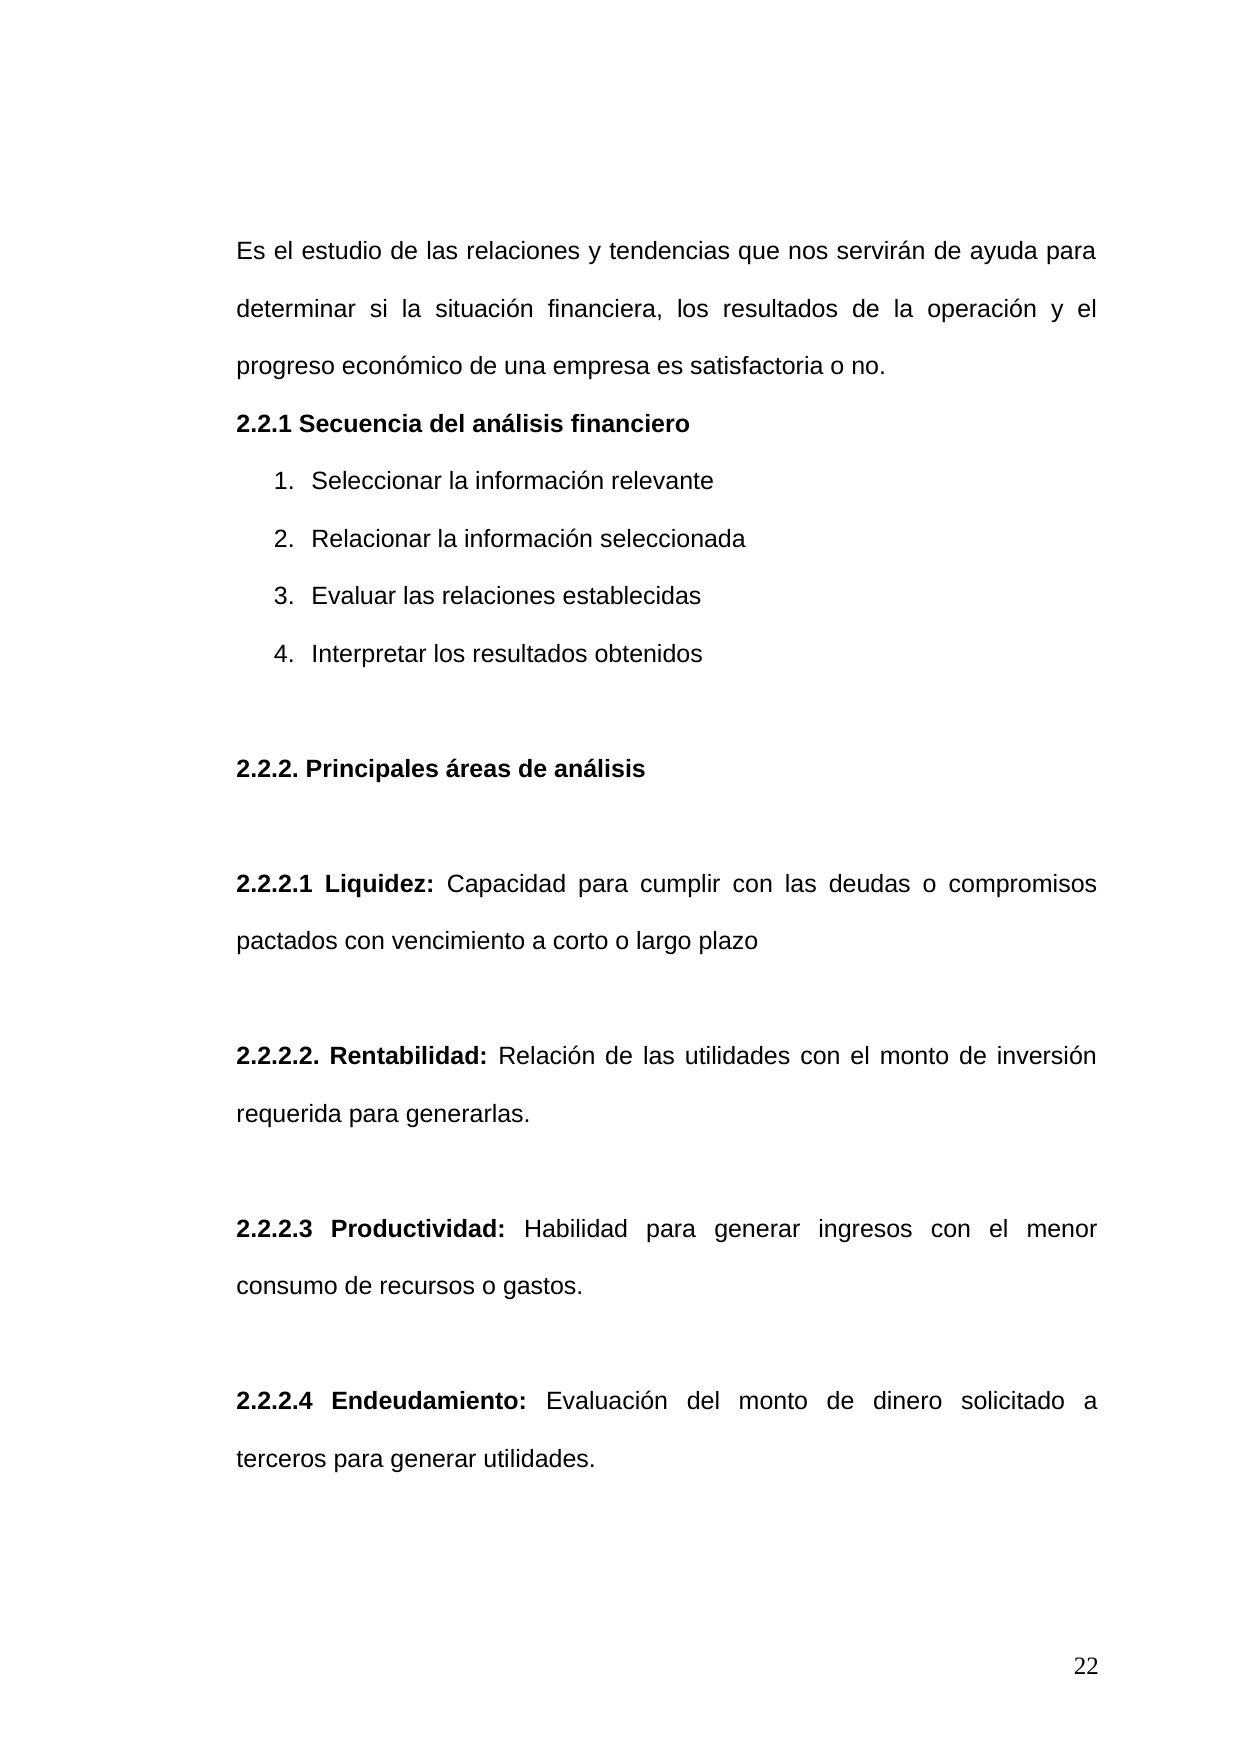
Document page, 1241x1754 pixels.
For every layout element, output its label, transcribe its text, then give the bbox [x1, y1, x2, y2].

text 2.2.2.1 Liquidez: Capacidad para cumplir con las deudas o compromisos pactados con vencimiento a corto o largo plazo [236, 869, 1098, 955]
text 2.2.1 Secuencia del análisis financiero [236, 409, 1098, 437]
text Es el estudio de las relaciones y tendencias que nos servirán de ayuda para determinar si la situación financiera, los resultados de la operación y el progreso económico de una empresa es satisfactoria o no. [236, 236, 1098, 380]
text 2.2.2.2. Rentabilidad: Relación de las utilidades con el monto de inversión requerida para generarlas. [236, 1041, 1098, 1127]
list Relacionar la información seleccionada [274, 524, 1098, 552]
text 2.2.2.3 Productividad: Habilidad para generar ingresos con el menor consumo de recursos o gastos. [236, 1214, 1098, 1300]
text 2.2.2.4 Endeudamiento: Evaluación del monto de dinero solicitado a terceros para generar utilidades. [236, 1386, 1098, 1472]
list Seleccionar la información relevante [274, 466, 1098, 495]
list Interpretar los resultados obtenidos [274, 639, 1098, 667]
text 2.2.2. Principales áreas de análisis [236, 754, 1098, 782]
list Evaluar las relaciones establecidas [274, 581, 1098, 610]
